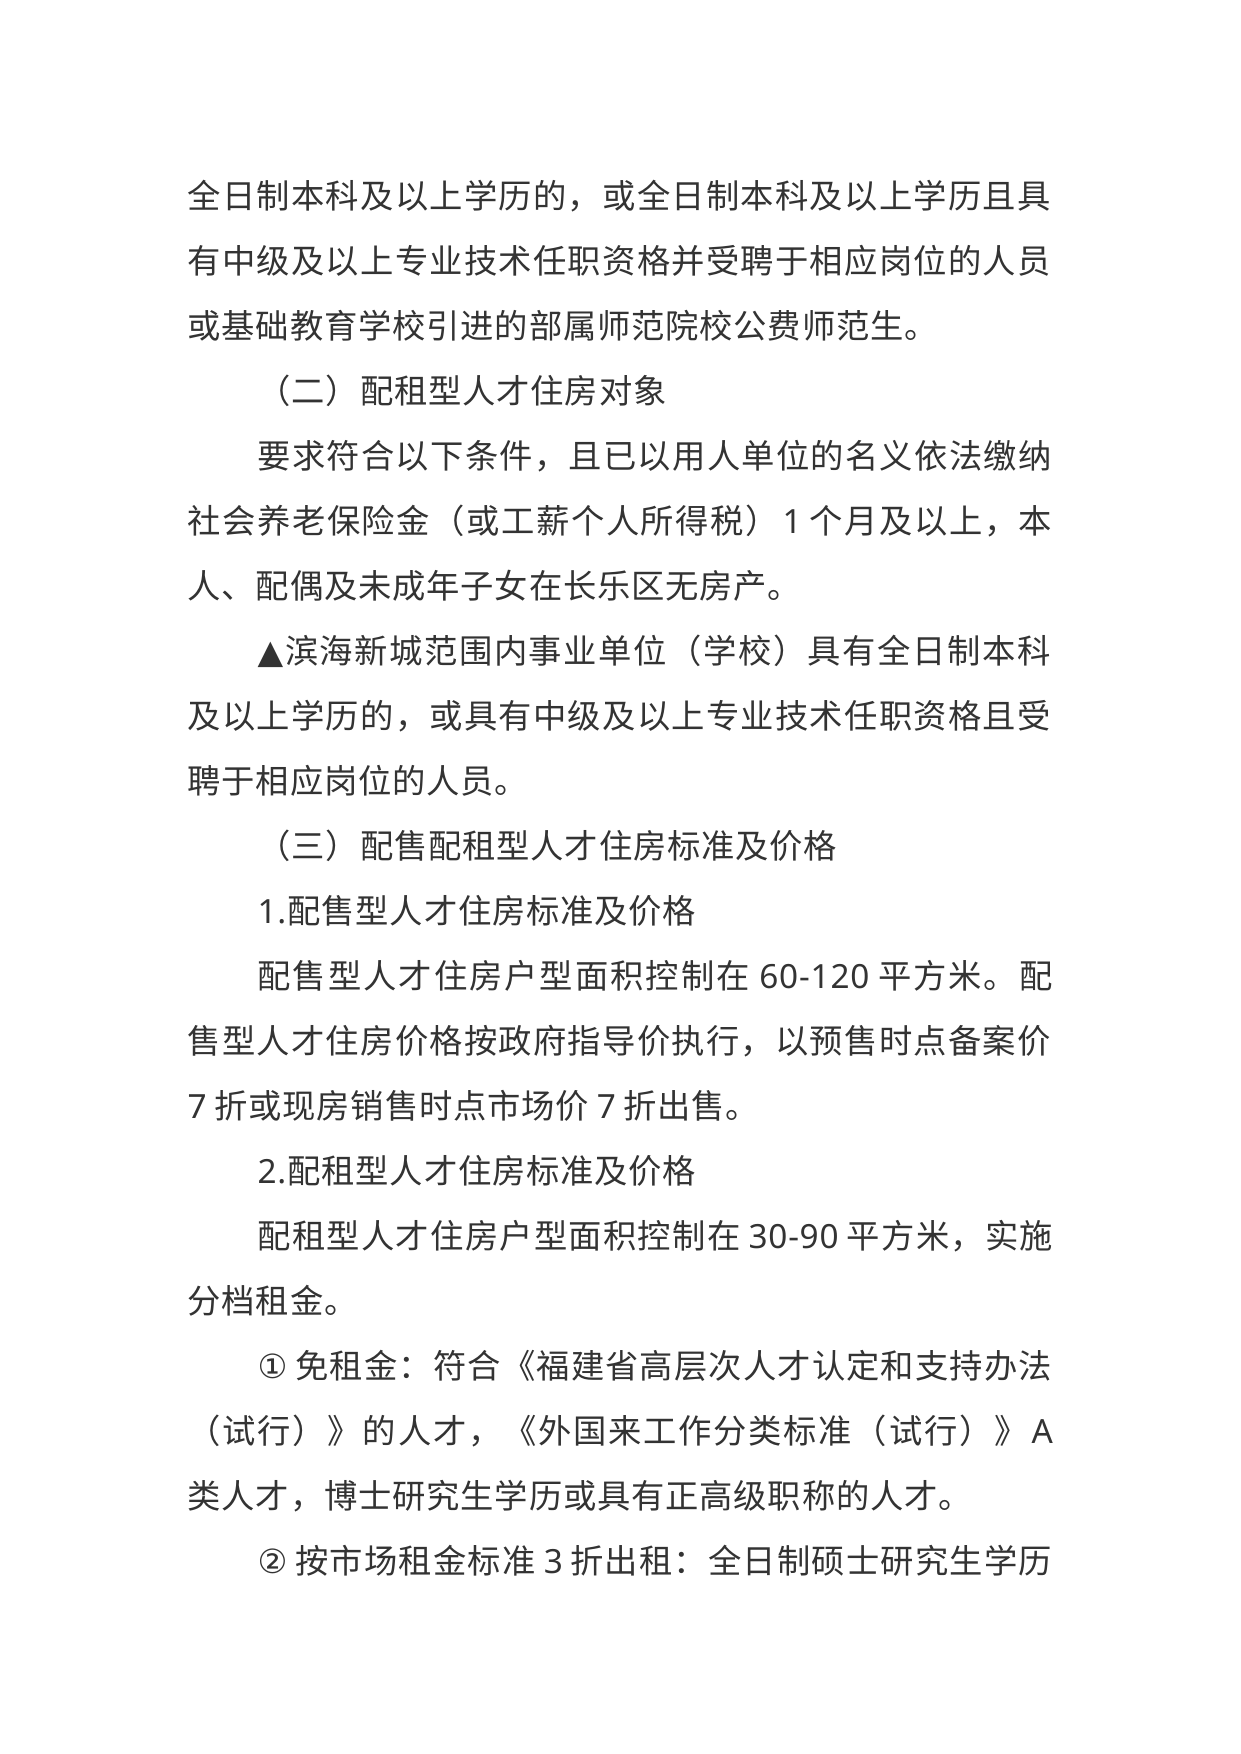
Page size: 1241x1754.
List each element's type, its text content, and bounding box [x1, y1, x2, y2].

text 2.配租型人才住房标准及价格 [187, 1137, 1053, 1202]
text （二）配租型人才住房对象 [187, 357, 1053, 422]
text 配售型人才住房户型面积控制在60-120平方米。配售型人才住房价格按政府指导价执行，以预售时点备案价7折或现房销售时点市场价7折出售。 [187, 942, 1053, 1137]
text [187, 162, 1053, 357]
text 要求符合以下条件，且已以用人单位的名义依法缴纳社会养老保险金（或工薪个人所得税）1个月及以上，本人、配偶及未成年子女在长乐区无房产。 [187, 422, 1053, 617]
text 配租型人才住房户型面积控制在30-90平方米，实施分档租金。 [187, 1202, 1053, 1332]
text ①免租金：符合《福建省高层次人才认定和支持办法（试行）》的人才，《外国来工作分类标准（试行）》A类人才，博士研究生学历或具有正高级职称的人才。 [187, 1332, 1053, 1527]
text ▲滨海新城范围内事业单位（学校）具有全日制本科及以上学历的，或具有中级及以上专业技术任职资格且受聘于相应岗位的人员。 [187, 617, 1053, 812]
text （三）配售配租型人才住房标准及价格 [187, 812, 1053, 877]
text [187, 1527, 1053, 1592]
text 1.配售型人才住房标准及价格 [187, 877, 1053, 942]
